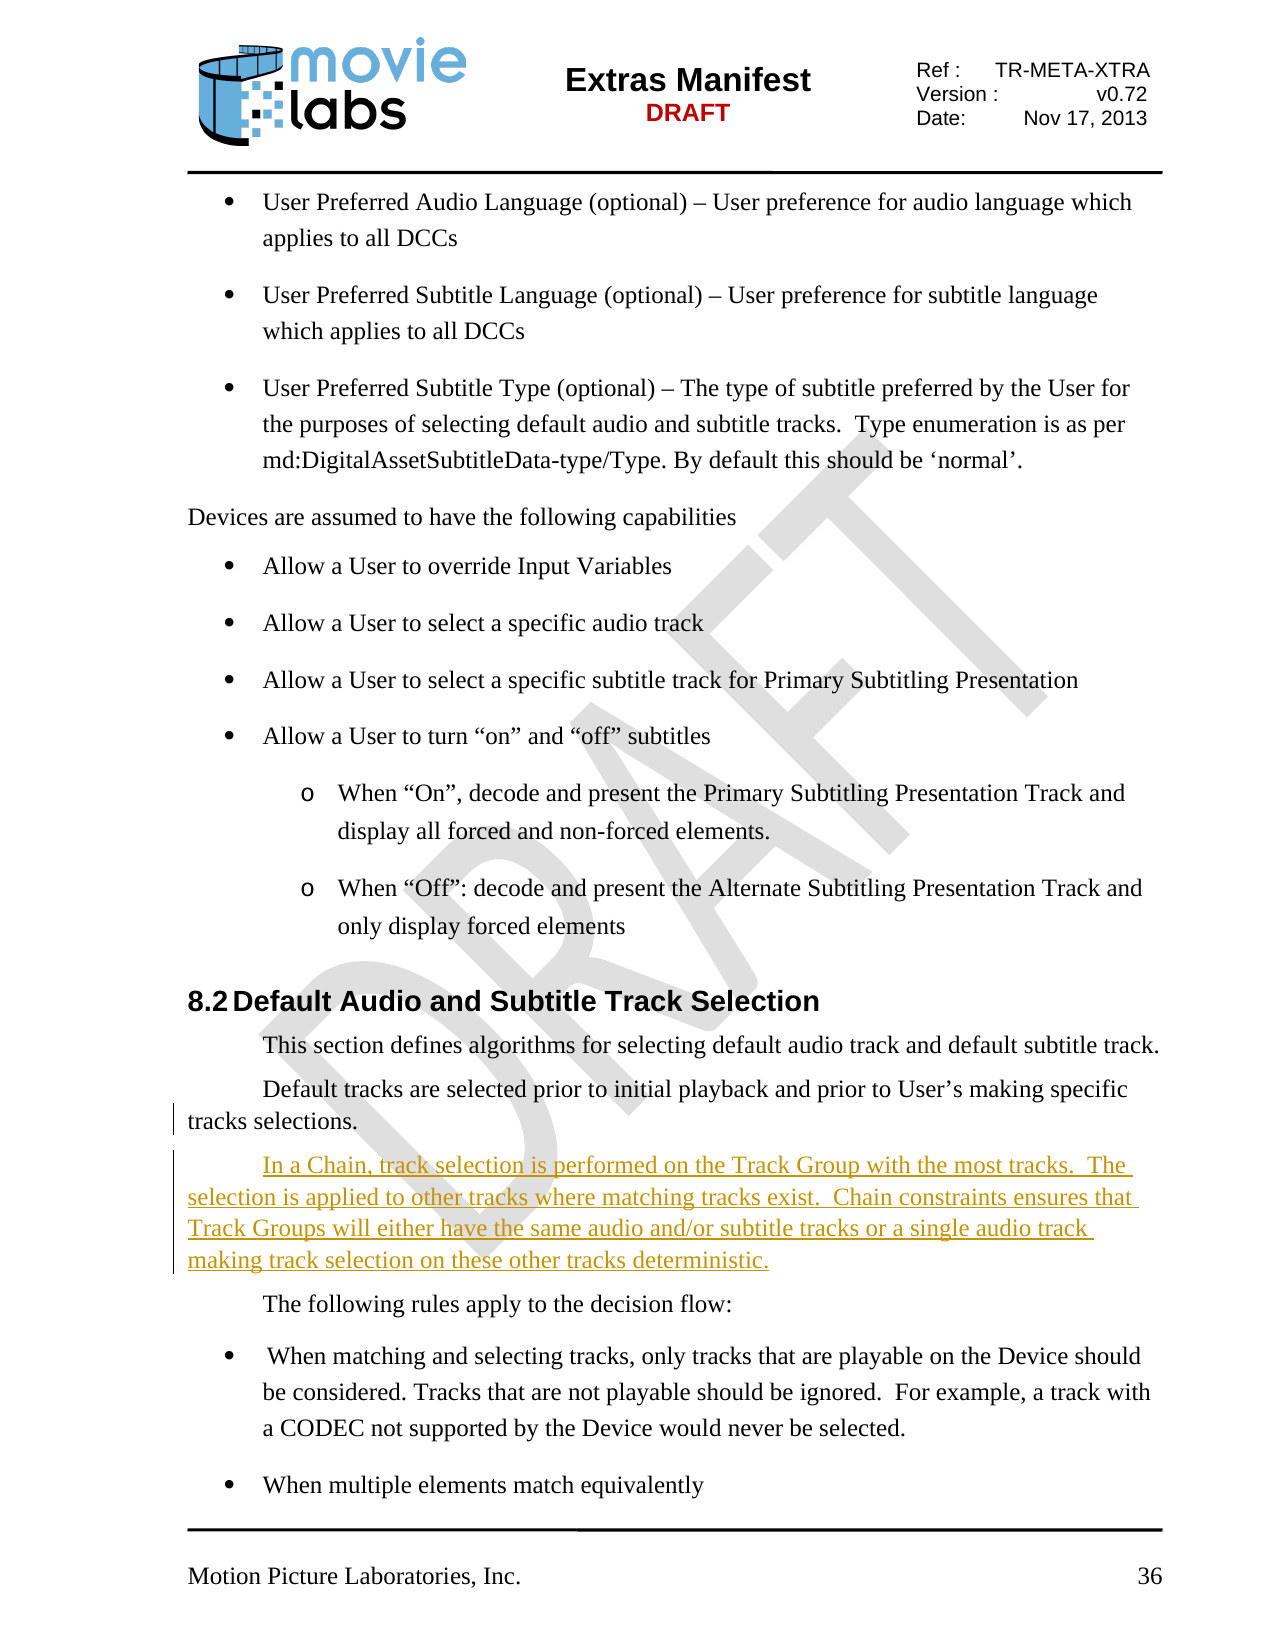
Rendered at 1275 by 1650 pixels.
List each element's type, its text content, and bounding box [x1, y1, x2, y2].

list Allow a User to turn “on” and “off” subtitles [225, 721, 1162, 750]
list Allow a User to select a specific subtitle track for Primary Subtitling Presentation [225, 665, 1162, 693]
list Allow a User to select a specific audio track [225, 608, 1162, 637]
list User Preferred Audio Language (optional) – User preference for audio language which applies to all DCCs [225, 187, 1162, 252]
list User Preferred Subtitle Language (optional) – User preference for subtitle language which applies to all DCCs [225, 280, 1162, 345]
list User Preferred Subtitle Type (optional) – The type of subtitle preferred by the User for the purposes of selecting default audio and subtitle tracks. Type enumeration is as per md:DigitalAssetSubtitleData-type/Type. By default this should be ‘normal’. [225, 373, 1162, 473]
list When “On”, decode and present the Primary Subtitling Presentation Track and display all forced and non-forced elements. [300, 778, 1162, 845]
picture [198, 37, 467, 146]
list Allow a User to override Input Variables [225, 551, 1162, 580]
text Devices are assumed to have the following capabilities [187, 502, 1162, 530]
text This section defines algorithms for selecting default audio track and default subtitle track. [187, 1031, 1162, 1059]
list When “Off”: decode and present the Alternate Subtitling Presentation Track and only display forced elements [300, 873, 1162, 940]
text The following rules apply to the decision flow: [187, 1289, 1162, 1318]
text Default tracks are selected prior to initial playback and prior to User’s making specific tracks selections. [187, 1074, 1162, 1135]
list When multiple elements match equivalently [225, 1470, 1162, 1499]
list When matching and selecting tracks, only tracks that are playable on the Device should be considered. Tracks that are not playable should be ignored. For example, a track with a CODEC not supported by the Device would never be selected. [225, 1341, 1162, 1442]
subtitle Default Audio and Subtitle Track Selection [187, 984, 1162, 1018]
